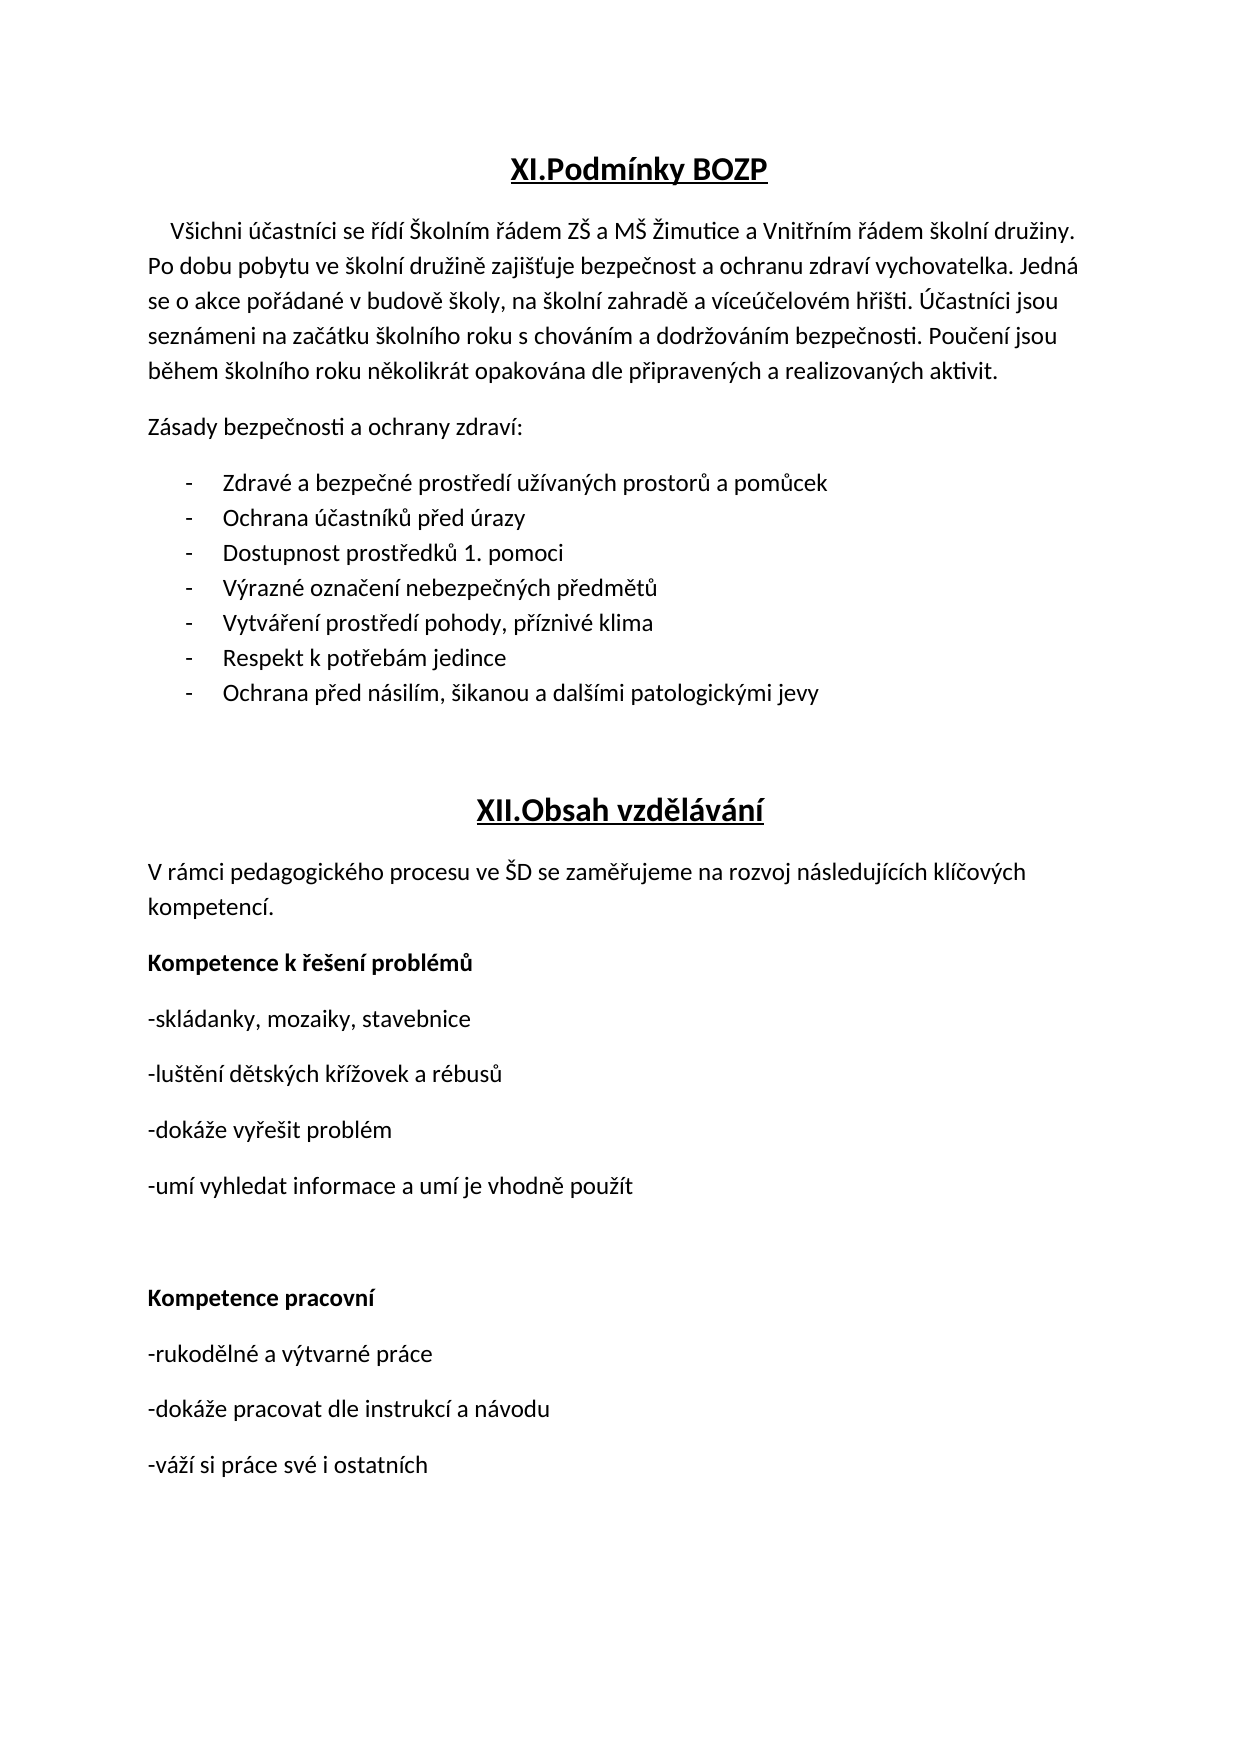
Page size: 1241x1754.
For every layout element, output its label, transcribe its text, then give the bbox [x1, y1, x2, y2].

list Dostupnost prostředků 1. pomoci [185, 537, 1093, 567]
list Ochrana před násilím, šikanou a dalšími patologickými jevy [185, 677, 1093, 707]
text -dokáže pracovat dle instrukcí a návodu [148, 1394, 1093, 1424]
list Vytváření prostředí pohody, příznivé klima [185, 607, 1093, 637]
text -umí vyhledat informace a umí je vhodně použít [148, 1170, 1093, 1201]
text V rámci pedagogického procesu ve ŠD se zaměřujeme na rozvoj následujících klíčových kompetencí. [148, 856, 1093, 922]
list Respekt k potřebám jedince [185, 642, 1093, 672]
list Zdravé a bezpečné prostředí užívaných prostorů a pomůcek [185, 467, 1093, 497]
text -dokáže vyřešit problém [148, 1114, 1093, 1145]
text Kompetence k řešení problémů [148, 947, 1093, 977]
text -rukodělné a výtvarné práce [148, 1338, 1093, 1368]
text Zásady bezpečnosti a ochrany zdraví: [148, 411, 1093, 442]
text XI.Podmínky BOZP [185, 148, 1093, 188]
text -skládanky, mozaiky, stavebnice [148, 1003, 1093, 1033]
text -luštění dětských křížovek a rébusů [148, 1059, 1093, 1089]
list Výrazné označení nebezpečných předmětů [185, 572, 1093, 602]
text XII.Obsah vzdělávání [148, 788, 1093, 829]
text Kompetence pracovní [148, 1282, 1093, 1312]
list Ochrana účastníků před úrazy [185, 502, 1093, 532]
text Všichni účastníci se řídí Školním řádem ZŠ a MŠ Žimutice a Vnitřním řádem školní družiny. Po dobu pobytu ve školní družině zajišťuje bezpečnost a ochranu zdraví vychovatelka. Jedná se o akce pořádané v budově školy, na školní zahradě a víceúčelovém hřišti. Účastníci jsou seznámeni na začátku školního roku s chováním a dodržováním bezpečnosti. Poučení jsou během školního roku několikrát opakována dle připravených a realizovaných aktivit. [148, 215, 1093, 386]
text -váží si práce své i ostatních [148, 1449, 1093, 1480]
